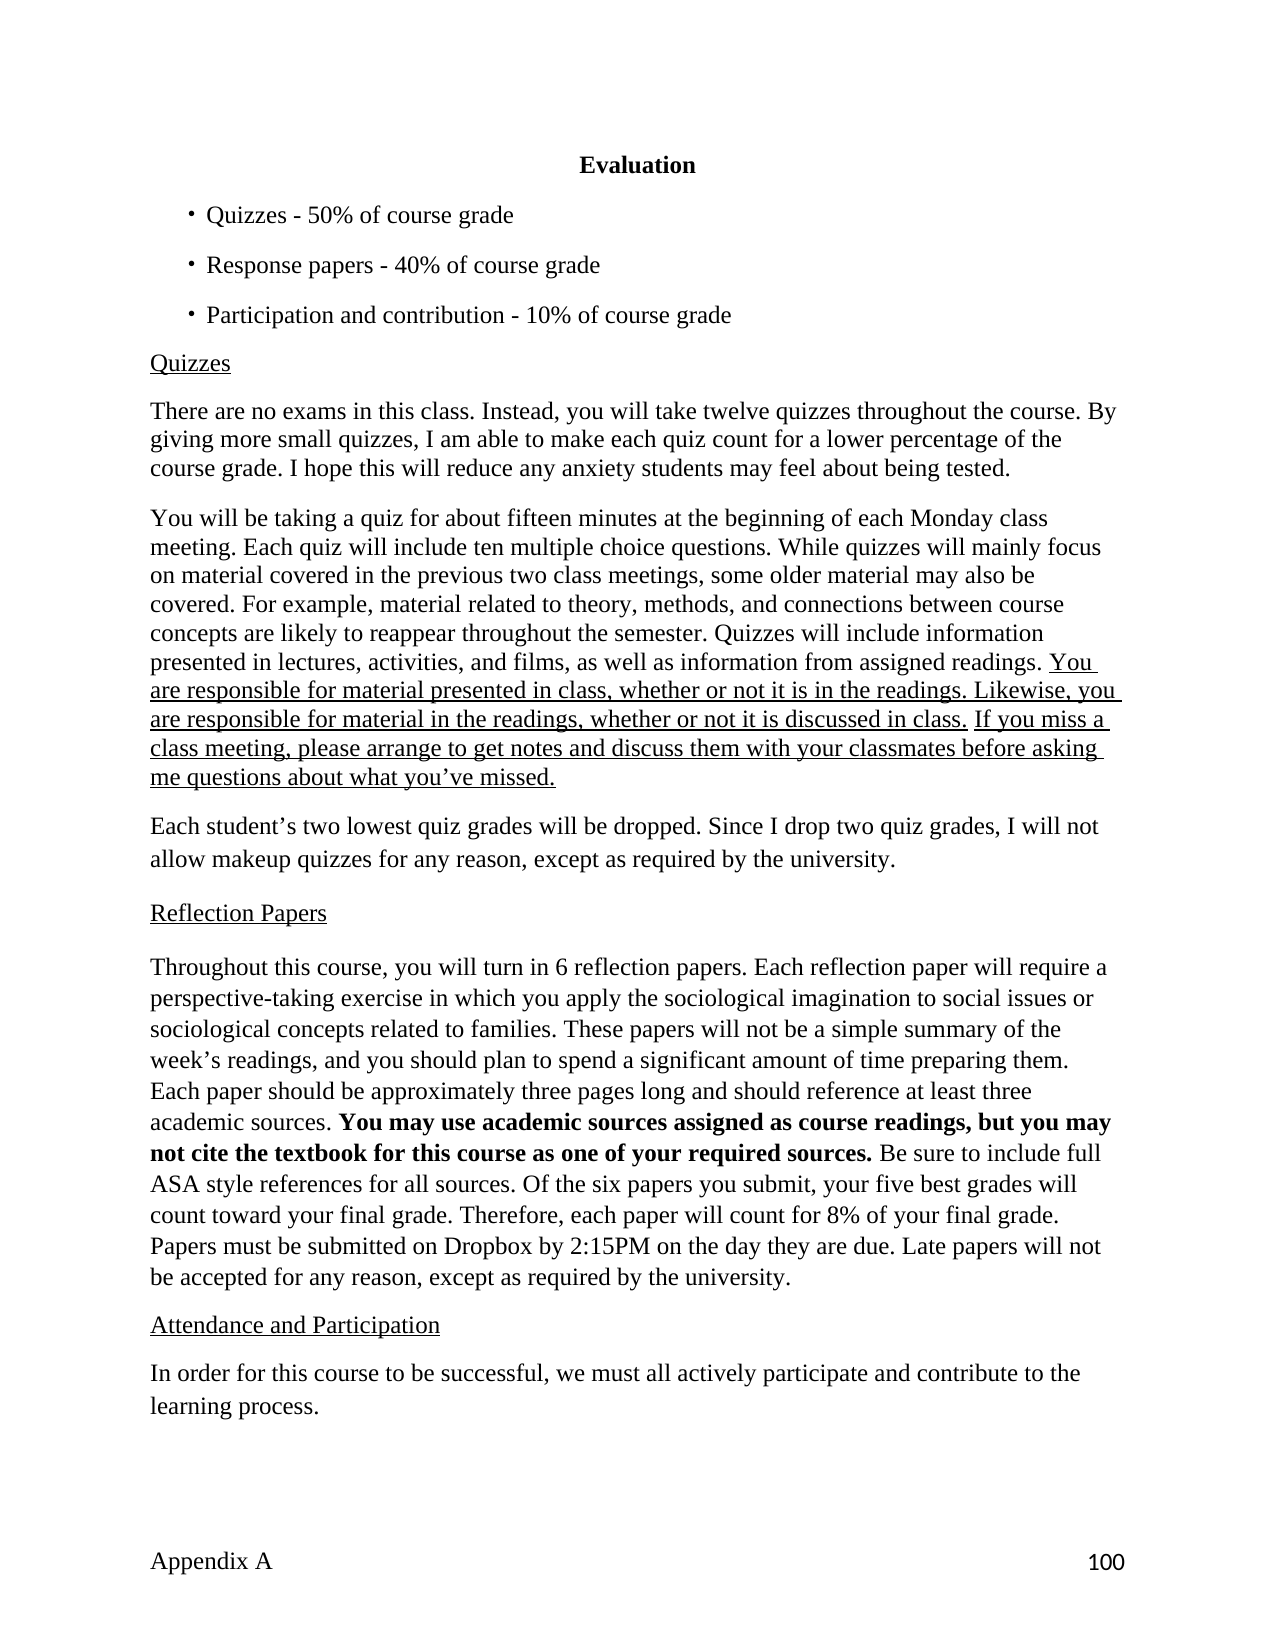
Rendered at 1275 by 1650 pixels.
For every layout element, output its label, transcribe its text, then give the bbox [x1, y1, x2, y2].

text Each student’s two lowest quiz grades will be dropped. Since I drop two quiz grades, I will not allow makeup quizzes for any reason, except as required by the university. [150, 811, 1125, 873]
text Reflection Papers [150, 898, 1125, 927]
text Evaluation [150, 150, 1125, 179]
list Participation and contribution - 10% of course grade [187, 298, 1125, 329]
list You will be taking a quiz for about fifteen minutes at the beginning of each Monday class meeting. Each quiz will include ten multiple choice questions. While quizzes will mainly focus on material covered in the previous two class meetings, some older material may also be covered. For example, material related to theory, methods, and connections between course concepts are likely to reappear throughout the semester. Quizzes will include information presented in lectures, activities, and films, as well as information from assigned readings. You are responsible for material presented in class, whether or not it is in the readings. Likewise, you are responsible for material in the readings, whether or not it is discussed in class. If you miss a class meeting, please arrange to get notes and discuss them with your classmates before asking me questions about what you’ve missed. [150, 503, 1125, 790]
text Attendance and Participation [150, 1310, 1125, 1339]
list Response papers - 40% of course grade [187, 248, 1125, 279]
text Quizzes [150, 348, 1125, 377]
list There are no exams in this class. Instead, you will take twelve quizzes throughout the course. By giving more small quizzes, I am able to make each quiz count for a lower percentage of the course grade. I hope this will reduce any anxiety students may feel about being tested. [150, 396, 1125, 482]
list Quizzes - 50% of course grade [187, 198, 1125, 229]
text Throughout this course, you will turn in 6 reflection papers. Each reflection paper will require a perspective-taking exercise in which you apply the sociological imagination to social issues or sociological concepts related to families. These papers will not be a simple summary of the week’s readings, and you should plan to spend a significant amount of time preparing them. Each paper should be approximately three pages long and should reference at least three academic sources. You may use academic sources assigned as course readings, but you may not cite the textbook for this course as one of your required sources. Be sure to include full ASA style references for all sources. Of the six papers you submit, your five best grades will count toward your final grade. Therefore, each paper will count for 8% of your final grade. Papers must be submitted on Dropbox by 2:15PM on the day they are due. Late papers will not be accepted for any reason, except as required by the university. [150, 952, 1125, 1291]
list In order for this course to be successful, we must all actively participate and contribute to the learning process. [150, 1358, 1125, 1419]
